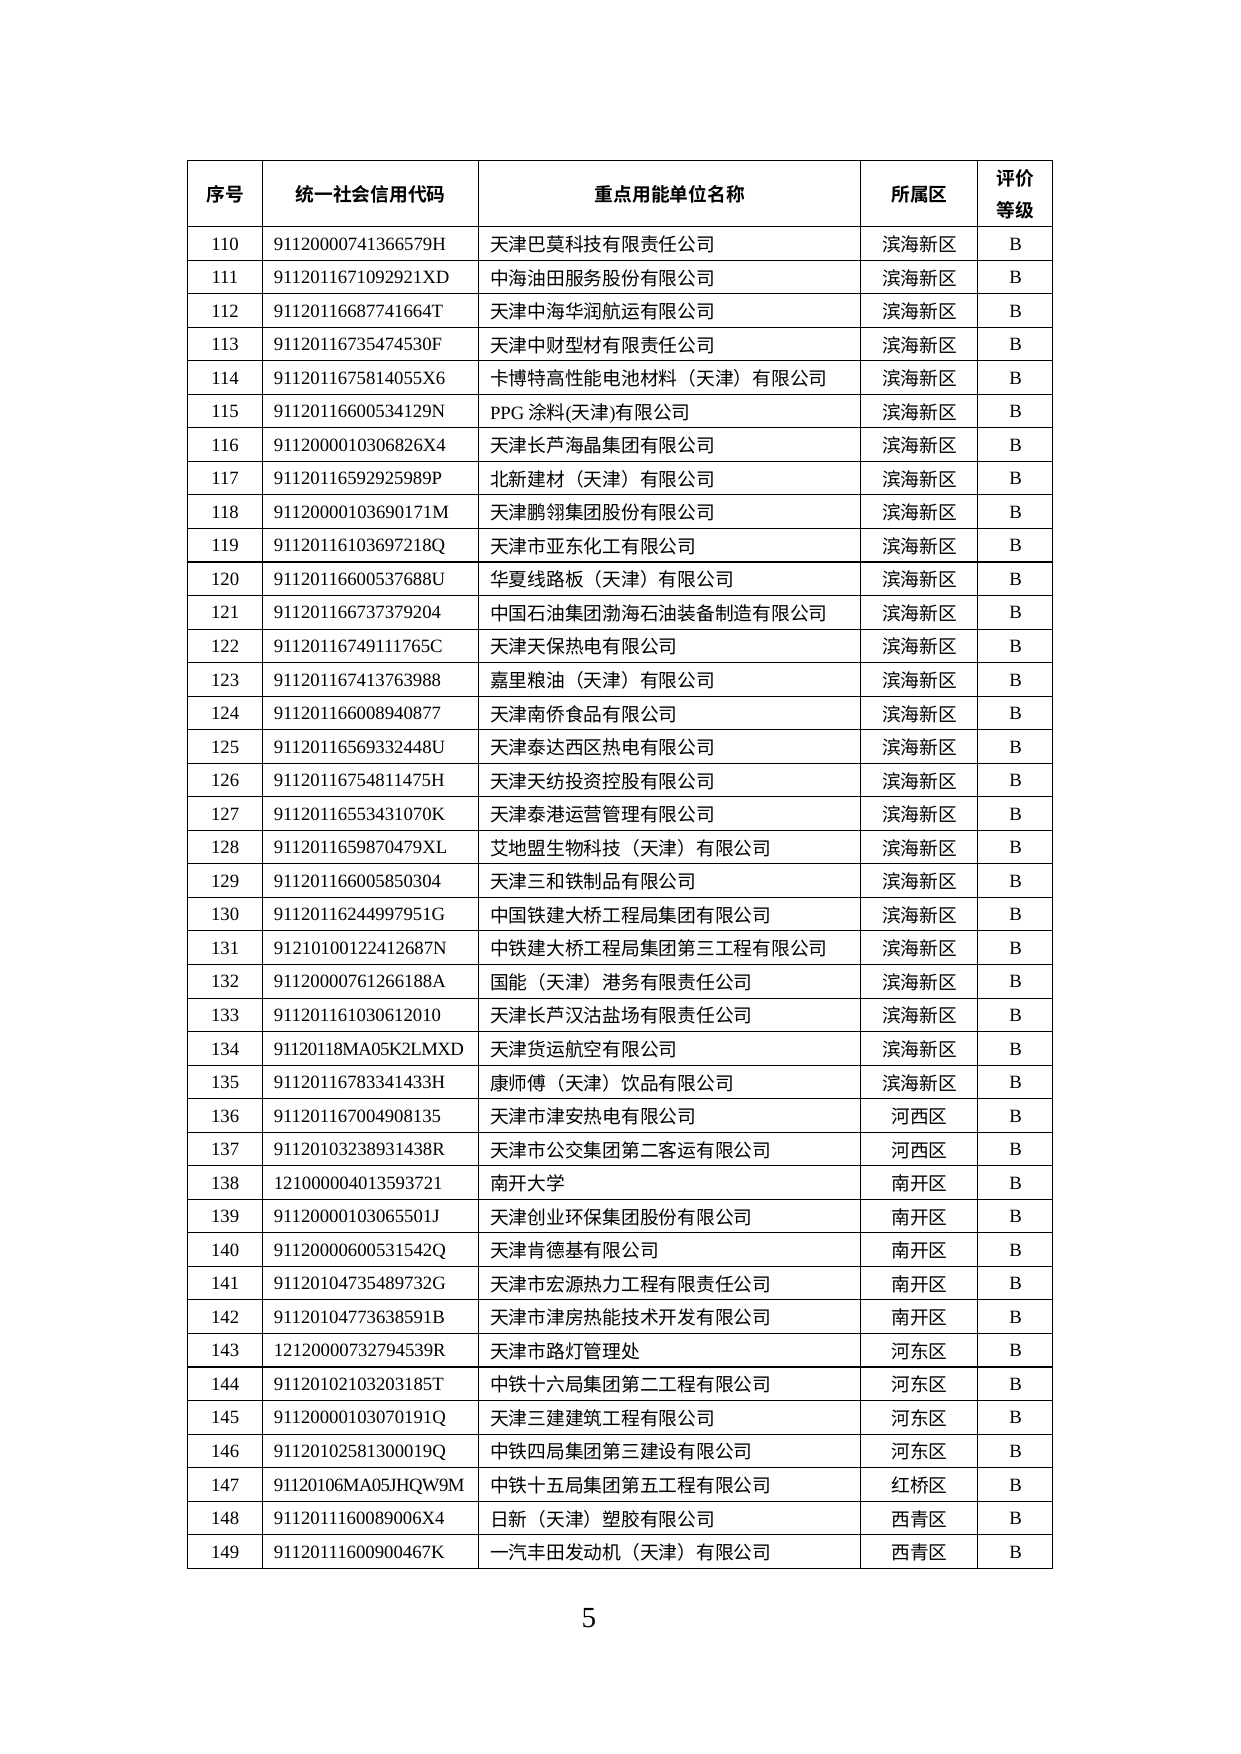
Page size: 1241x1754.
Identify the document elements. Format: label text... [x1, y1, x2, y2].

table_cell B [978, 630, 1052, 662]
table_cell 121000004013593721 [263, 1166, 478, 1199]
table_cell 天津中财型材有限责任公司 [479, 328, 860, 360]
table_cell 123 [188, 663, 262, 696]
table_cell 南开区 [861, 1200, 977, 1232]
table_cell 125 [188, 730, 262, 763]
table_cell 111 [188, 261, 262, 293]
table_cell 滨海新区 [861, 227, 977, 259]
table_cell 122 [188, 630, 262, 662]
table_cell 135 [188, 1066, 262, 1098]
table_cell B [978, 1066, 1052, 1098]
table_cell B [978, 999, 1052, 1031]
table_cell 中海油田服务股份有限公司 [479, 261, 860, 293]
table_cell 91120106MA05JHQW9M [263, 1468, 478, 1501]
table_cell 128 [188, 831, 262, 863]
table_cell 西青区 [861, 1535, 977, 1568]
table_cell 滨海新区 [861, 462, 977, 494]
table_cell B [978, 395, 1052, 427]
table_cell 滨海新区 [861, 495, 977, 528]
table_cell B [978, 931, 1052, 964]
table_cell 天津天纺投资控股有限公司 [479, 764, 860, 796]
table_cell 119 [188, 529, 262, 561]
table_cell 康师傅（天津）饮品有限公司 [479, 1066, 860, 1098]
table_cell B [978, 328, 1052, 360]
table_cell 91120116244997951G [263, 898, 478, 930]
table_cell B [978, 529, 1052, 561]
table_cell 西青区 [861, 1502, 977, 1534]
table_cell 河东区 [861, 1401, 977, 1433]
table_cell 91120104735489732G [263, 1267, 478, 1299]
table_cell 滨海新区 [861, 1066, 977, 1098]
table_cell 南开区 [861, 1300, 977, 1333]
table_cell 中国石油集团渤海石油装备制造有限公司 [479, 596, 860, 628]
table_cell 天津创业环保集团股份有限公司 [479, 1200, 860, 1232]
table_cell 滨海新区 [861, 764, 977, 796]
table_cell 滨海新区 [861, 965, 977, 997]
table_cell 滨海新区 [861, 395, 977, 427]
table_cell 126 [188, 764, 262, 796]
table_cell 9112011160089006X4 [263, 1502, 478, 1534]
table_cell 127 [188, 797, 262, 830]
table_cell 91120116103697218Q [263, 529, 478, 561]
table_cell 中铁十六局集团第二工程有限公司 [479, 1368, 860, 1400]
table_cell 河西区 [861, 1099, 977, 1132]
table_cell 148 [188, 1502, 262, 1534]
table_cell 91120116600534129N [263, 395, 478, 427]
table_cell 117 [188, 462, 262, 494]
table_cell 嘉里粮油（天津）有限公司 [479, 663, 860, 696]
table_cell 140 [188, 1233, 262, 1266]
table_cell 河东区 [861, 1368, 977, 1400]
table_cell 91120000600531542Q [263, 1233, 478, 1266]
table_cell B [978, 563, 1052, 595]
table_cell 91120116749111765C [263, 630, 478, 662]
table_cell 9112011671092921XD [263, 261, 478, 293]
table_cell 91120116687741664T [263, 294, 478, 327]
table_cell B [978, 495, 1052, 528]
table_cell 天津天保热电有限公司 [479, 630, 860, 662]
table_header 所属区 [861, 161, 977, 226]
table_cell B [978, 1099, 1052, 1132]
table_cell 91120118MA05K2LMXD [263, 1032, 478, 1064]
table_cell 滨海新区 [861, 529, 977, 561]
table_cell 91120104773638591B [263, 1300, 478, 1333]
table_cell 天津南侨食品有限公司 [479, 697, 860, 729]
table_cell 91120116783341433H [263, 1066, 478, 1098]
table_cell 天津市宏源热力工程有限责任公司 [479, 1267, 860, 1299]
table_cell 110 [188, 227, 262, 259]
table_cell 129 [188, 864, 262, 897]
table_cell 142 [188, 1300, 262, 1333]
table_cell 国能（天津）港务有限责任公司 [479, 965, 860, 997]
table_cell B [978, 1133, 1052, 1165]
table_cell 红桥区 [861, 1468, 977, 1501]
table_cell 河西区 [861, 1133, 977, 1165]
table_header 序号 [188, 161, 262, 226]
table_cell B [978, 1502, 1052, 1534]
table_cell 南开区 [861, 1233, 977, 1266]
table_cell 天津肯德基有限公司 [479, 1233, 860, 1266]
table_cell 113 [188, 328, 262, 360]
table_cell 91120116569332448U [263, 730, 478, 763]
table_cell 144 [188, 1368, 262, 1400]
table_cell 147 [188, 1468, 262, 1501]
table_cell 138 [188, 1166, 262, 1199]
table_cell B [978, 764, 1052, 796]
table_cell 中国铁建大桥工程局集团有限公司 [479, 898, 860, 930]
table_cell 911201166737379204 [263, 596, 478, 628]
table_cell B [978, 428, 1052, 461]
table_cell B [978, 965, 1052, 997]
table_cell 滨海新区 [861, 864, 977, 897]
table_cell 一汽丰田发动机（天津）有限公司 [479, 1535, 860, 1568]
table_cell B [978, 730, 1052, 763]
table_cell 南开区 [861, 1166, 977, 1199]
table_cell 天津市公交集团第二客运有限公司 [479, 1133, 860, 1165]
table_cell 911201166005850304 [263, 864, 478, 897]
table_cell 滨海新区 [861, 428, 977, 461]
table_cell 112 [188, 294, 262, 327]
table_cell 滨海新区 [861, 697, 977, 729]
table_cell 天津市津房热能技术开发有限公司 [479, 1300, 860, 1333]
table_header 统一社会信用代码 [263, 161, 478, 226]
table_cell 滨海新区 [861, 1032, 977, 1064]
table_cell B [978, 831, 1052, 863]
table_cell 滨海新区 [861, 563, 977, 595]
table_cell 12120000732794539R [263, 1334, 478, 1366]
table_cell 天津三和铁制品有限公司 [479, 864, 860, 897]
table_cell 天津巴莫科技有限责任公司 [479, 227, 860, 259]
table_cell 114 [188, 361, 262, 394]
table_cell B [978, 596, 1052, 628]
table_cell 91120116754811475H [263, 764, 478, 796]
table_cell 120 [188, 563, 262, 595]
table_cell 115 [188, 395, 262, 427]
table_cell 南开大学 [479, 1166, 860, 1199]
table_cell B [978, 261, 1052, 293]
table_cell B [978, 1032, 1052, 1064]
table_cell 天津市亚东化工有限公司 [479, 529, 860, 561]
table_header 评价等级 [978, 161, 1052, 226]
table_cell 141 [188, 1267, 262, 1299]
table_cell 91120116600537688U [263, 563, 478, 595]
table_cell 91120102581300019Q [263, 1435, 478, 1467]
table_cell 91120000103690171M [263, 495, 478, 528]
table_cell 91120000741366579H [263, 227, 478, 259]
table_cell PPG涂料(天津)有限公司 [479, 395, 860, 427]
table_cell 艾地盟生物科技（天津）有限公司 [479, 831, 860, 863]
table_cell 136 [188, 1099, 262, 1132]
table_cell B [978, 1435, 1052, 1467]
table_cell B [978, 663, 1052, 696]
table_cell B [978, 227, 1052, 259]
table_cell B [978, 1401, 1052, 1433]
table_cell 中铁建大桥工程局集团第三工程有限公司 [479, 931, 860, 964]
table_cell 天津泰港运营管理有限公司 [479, 797, 860, 830]
table_cell 91210100122412687N [263, 931, 478, 964]
table_cell 滨海新区 [861, 663, 977, 696]
table_cell 91120116592925989P [263, 462, 478, 494]
table_cell 91120111600900467K [263, 1535, 478, 1568]
table_cell 133 [188, 999, 262, 1031]
table_cell 911201167004908135 [263, 1099, 478, 1132]
table_cell B [978, 898, 1052, 930]
table_cell 91120103238931438R [263, 1133, 478, 1165]
table_cell 滨海新区 [861, 931, 977, 964]
table_cell 9112000010306826X4 [263, 428, 478, 461]
table_cell 130 [188, 898, 262, 930]
table_cell 145 [188, 1401, 262, 1433]
table_cell 137 [188, 1133, 262, 1165]
table_cell 滨海新区 [861, 294, 977, 327]
table_cell 91120000103070191Q [263, 1401, 478, 1433]
table_cell 滨海新区 [861, 261, 977, 293]
table_cell B [978, 1233, 1052, 1266]
table_cell 滨海新区 [861, 797, 977, 830]
table_cell B [978, 1334, 1052, 1366]
table_cell B [978, 1535, 1052, 1568]
table_cell 南开区 [861, 1267, 977, 1299]
table_header 重点用能单位名称 [479, 161, 860, 226]
table_cell B [978, 1166, 1052, 1199]
table_cell 131 [188, 931, 262, 964]
table_cell 中铁四局集团第三建设有限公司 [479, 1435, 860, 1467]
table_cell 天津长芦海晶集团有限公司 [479, 428, 860, 461]
table_cell B [978, 462, 1052, 494]
table_cell B [978, 864, 1052, 897]
table_cell 911201161030612010 [263, 999, 478, 1031]
table_cell B [978, 797, 1052, 830]
table_cell 日新（天津）塑胶有限公司 [479, 1502, 860, 1534]
table_cell 天津市津安热电有限公司 [479, 1099, 860, 1132]
table_cell 124 [188, 697, 262, 729]
table_cell B [978, 1267, 1052, 1299]
table_cell 116 [188, 428, 262, 461]
table_cell 天津泰达西区热电有限公司 [479, 730, 860, 763]
table_cell B [978, 1468, 1052, 1501]
table_cell 149 [188, 1535, 262, 1568]
table_cell 146 [188, 1435, 262, 1467]
table_cell 143 [188, 1334, 262, 1366]
table_cell 天津长芦汉沽盐场有限责任公司 [479, 999, 860, 1031]
table_cell 91120116735474530F [263, 328, 478, 360]
table_cell 天津鹏翎集团股份有限公司 [479, 495, 860, 528]
table_cell 118 [188, 495, 262, 528]
table_cell 北新建材（天津）有限公司 [479, 462, 860, 494]
table_cell B [978, 1300, 1052, 1333]
table_cell B [978, 1368, 1052, 1400]
table_cell 134 [188, 1032, 262, 1064]
table_cell 天津市路灯管理处 [479, 1334, 860, 1366]
table_cell B [978, 697, 1052, 729]
table_cell 中铁十五局集团第五工程有限公司 [479, 1468, 860, 1501]
table_cell 河东区 [861, 1435, 977, 1467]
table_cell B [978, 294, 1052, 327]
table_cell B [978, 1200, 1052, 1232]
table_cell 天津三建建筑工程有限公司 [479, 1401, 860, 1433]
table_cell 滨海新区 [861, 831, 977, 863]
table_cell 滨海新区 [861, 328, 977, 360]
table_cell 132 [188, 965, 262, 997]
table_cell B [978, 361, 1052, 394]
table_cell 91120102103203185T [263, 1368, 478, 1400]
table_cell 91120000761266188A [263, 965, 478, 997]
table_cell 天津中海华润航运有限公司 [479, 294, 860, 327]
table_cell 滨海新区 [861, 361, 977, 394]
table_cell 卡博特高性能电池材料（天津）有限公司 [479, 361, 860, 394]
table_cell 139 [188, 1200, 262, 1232]
table_cell 9112011659870479XL [263, 831, 478, 863]
table_cell 滨海新区 [861, 630, 977, 662]
table_cell 滨海新区 [861, 730, 977, 763]
table_cell 河东区 [861, 1334, 977, 1366]
table_cell 911201167413763988 [263, 663, 478, 696]
table_cell 华夏线路板（天津）有限公司 [479, 563, 860, 595]
table_cell 9112011675814055X6 [263, 361, 478, 394]
table_cell 滨海新区 [861, 999, 977, 1031]
table_cell 91120116553431070K [263, 797, 478, 830]
table_cell 滨海新区 [861, 898, 977, 930]
table_cell 121 [188, 596, 262, 628]
table_cell 911201166008940877 [263, 697, 478, 729]
table_cell 天津货运航空有限公司 [479, 1032, 860, 1064]
table_cell 滨海新区 [861, 596, 977, 628]
table_cell 91120000103065501J [263, 1200, 478, 1232]
